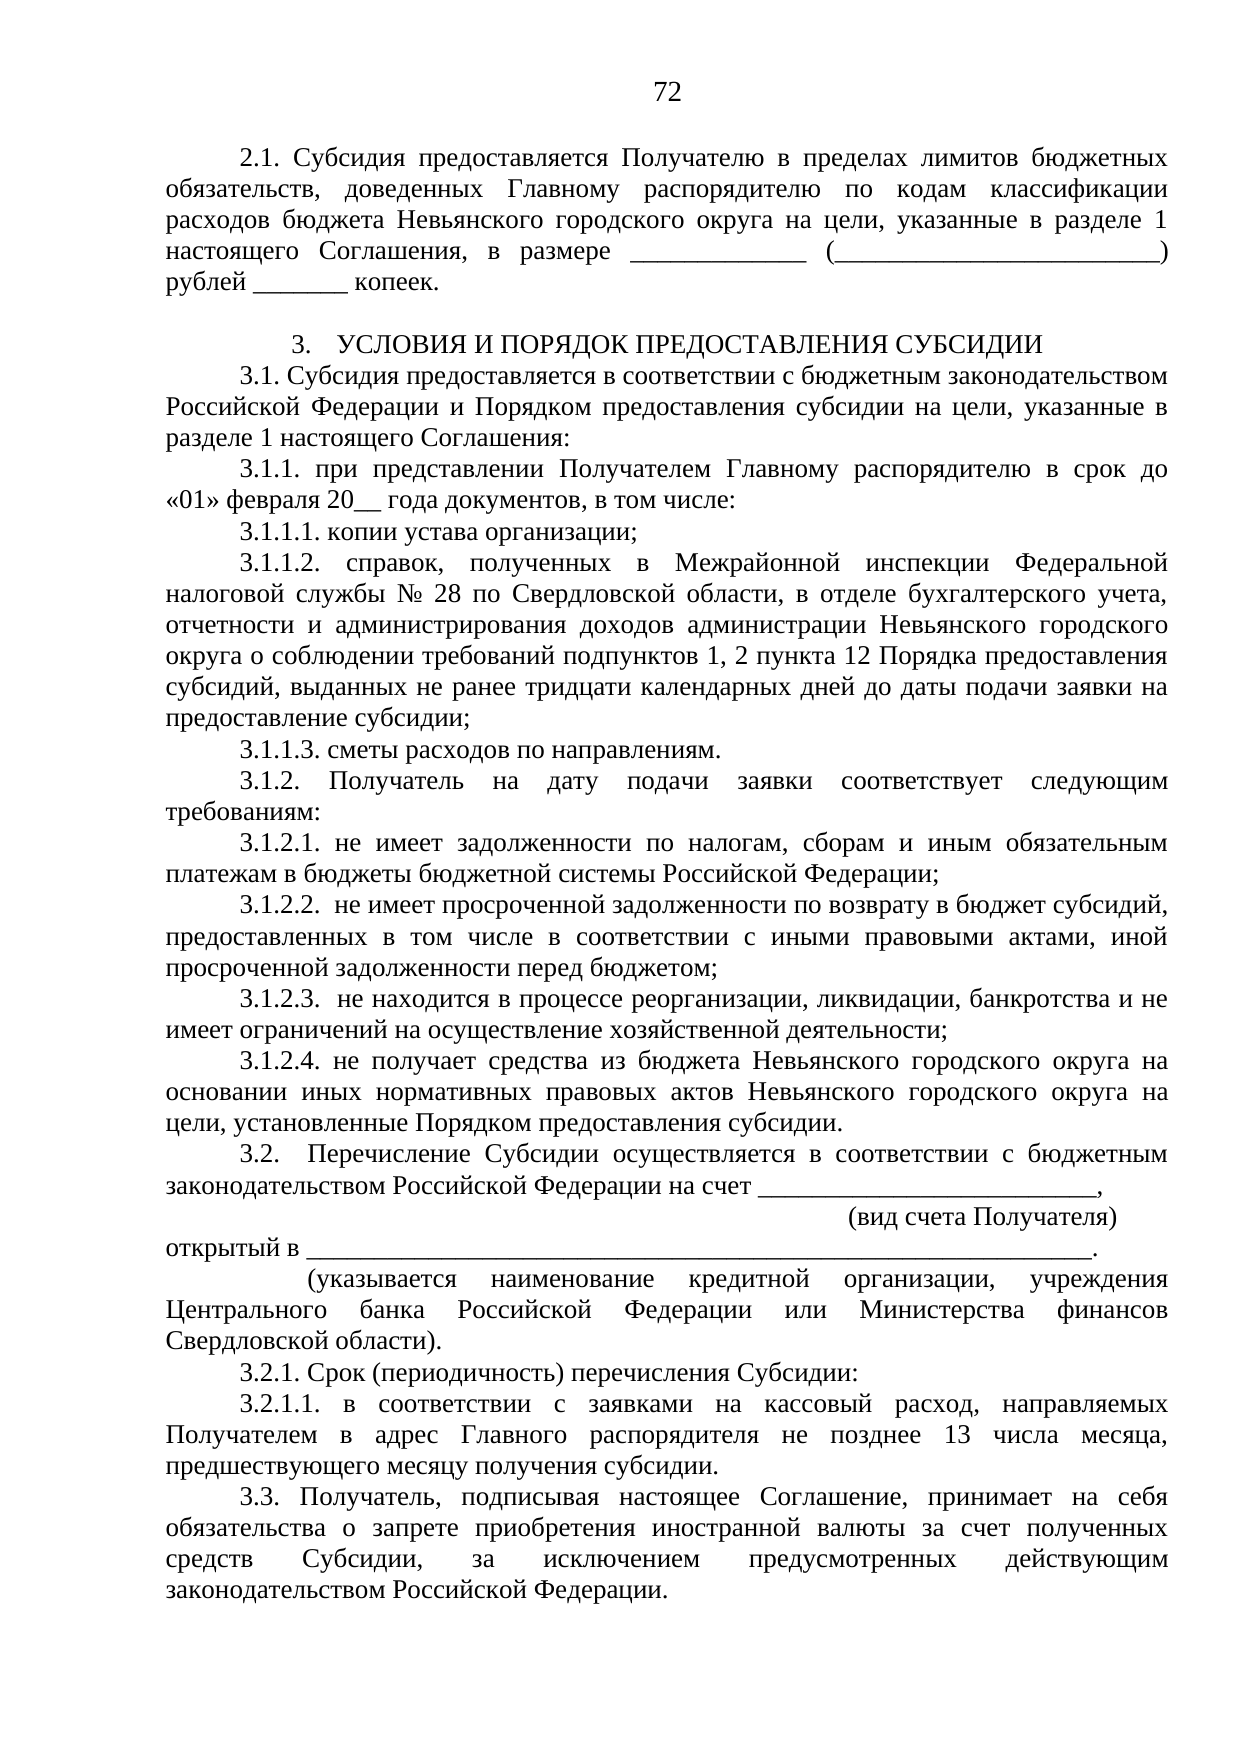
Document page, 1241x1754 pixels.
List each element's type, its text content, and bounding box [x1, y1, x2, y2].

text (вид счета Получателя) [165, 1200, 1169, 1231]
text 3.1.1.2. справок, полученных в Межрайонной инспекции Федеральной налоговой службы № 28 по Свердловской области, в отделе бухгалтерского учета, отчетности и администрирования доходов администрации Невьянского городского округа о соблюдении требований подпунктов 1, 2 пункта 12 Порядка предоставления субсидий, выданных не ранее тридцати календарных дней до даты подачи заявки на предоставление субсидии; [165, 546, 1169, 733]
text 3.1. Субсидия предоставляется в соответствии с бюджетным законодательством Российской Федерации и Порядком предоставления субсидии на цели, указанные в разделе 1 настоящего Соглашения: [165, 359, 1169, 452]
text 3.1.2. Получатель на дату подачи заявки соответствует следующим требованиям: [165, 764, 1169, 826]
text 3.1.1.1. копии устава организации; [165, 515, 1169, 546]
list УСЛОВИЯ И ПОРЯДОК ПРЕДОСТАВЛЕНИЯ СУБСИДИИ [165, 328, 1169, 359]
text 3.1.2.3. не находится в процессе реорганизации, ликвидации, банкротства и не имеет ограничений на осуществление хозяйственной деятельности; [165, 982, 1169, 1044]
text 2.1. Субсидия предоставляется Получателю в пределах лимитов бюджетных обязательств, доведенных Главному распорядителю по кодам классификации расходов бюджета Невьянского городского округа на цели, указанные в разделе 1 настоящего Соглашения, в размере _____________ (________________________) рублей _______ копеек. [165, 141, 1169, 297]
text 3.3. Получатель, подписывая настоящее Соглашение, принимает на себя обязательства о запрете приобретения иностранной валюты за счет полученных средств Субсидии, за исключением предусмотренных действующим законодательством Российской Федерации. [165, 1480, 1169, 1605]
text (указывается наименование кредитной организации, учреждения Центрального банка Российской Федерации или Министерства финансов Свердловской области). [165, 1262, 1169, 1356]
text 3.1.2.2. не имеет просроченной задолженности по возврату в бюджет субсидий, предоставленных в том числе в соответствии с иными правовыми актами, иной просроченной задолженности перед бюджетом; [165, 888, 1169, 982]
text 3.2. Перечисление Субсидии осуществляется в соответствии с бюджетным законодательством Российской Федерации на счет _________________________, [165, 1138, 1169, 1200]
text 3.2.1.1. в соответствии с заявками на кассовый расход, направляемых Получателем в адрес Главного распорядителя не позднее 13 числа месяца, предшествующего месяцу получения субсидии. [165, 1387, 1169, 1480]
text 3.1.2.4. не получает средства из бюджета Невьянского городского округа на основании иных нормативных правовых актов Невьянского городского округа на цели, установленные Порядком предоставления субсидии. [165, 1044, 1169, 1138]
text 3.2.1. Срок (периодичность) перечисления Субсидии: [165, 1356, 1169, 1387]
text 3.1.1.3. сметы расходов по направлениям. [165, 733, 1169, 764]
text 3.1.2.1. не имеет задолженности по налогам, сборам и иным обязательным платежам в бюджеты бюджетной системы Российской Федерации; [165, 826, 1169, 888]
text 3.1.1. при представлении Получателем Главному распорядителю в срок до «01» февраля 20__ года документов, в том числе: [165, 452, 1169, 515]
text открытый в __________________________________________________________. [165, 1231, 1169, 1262]
